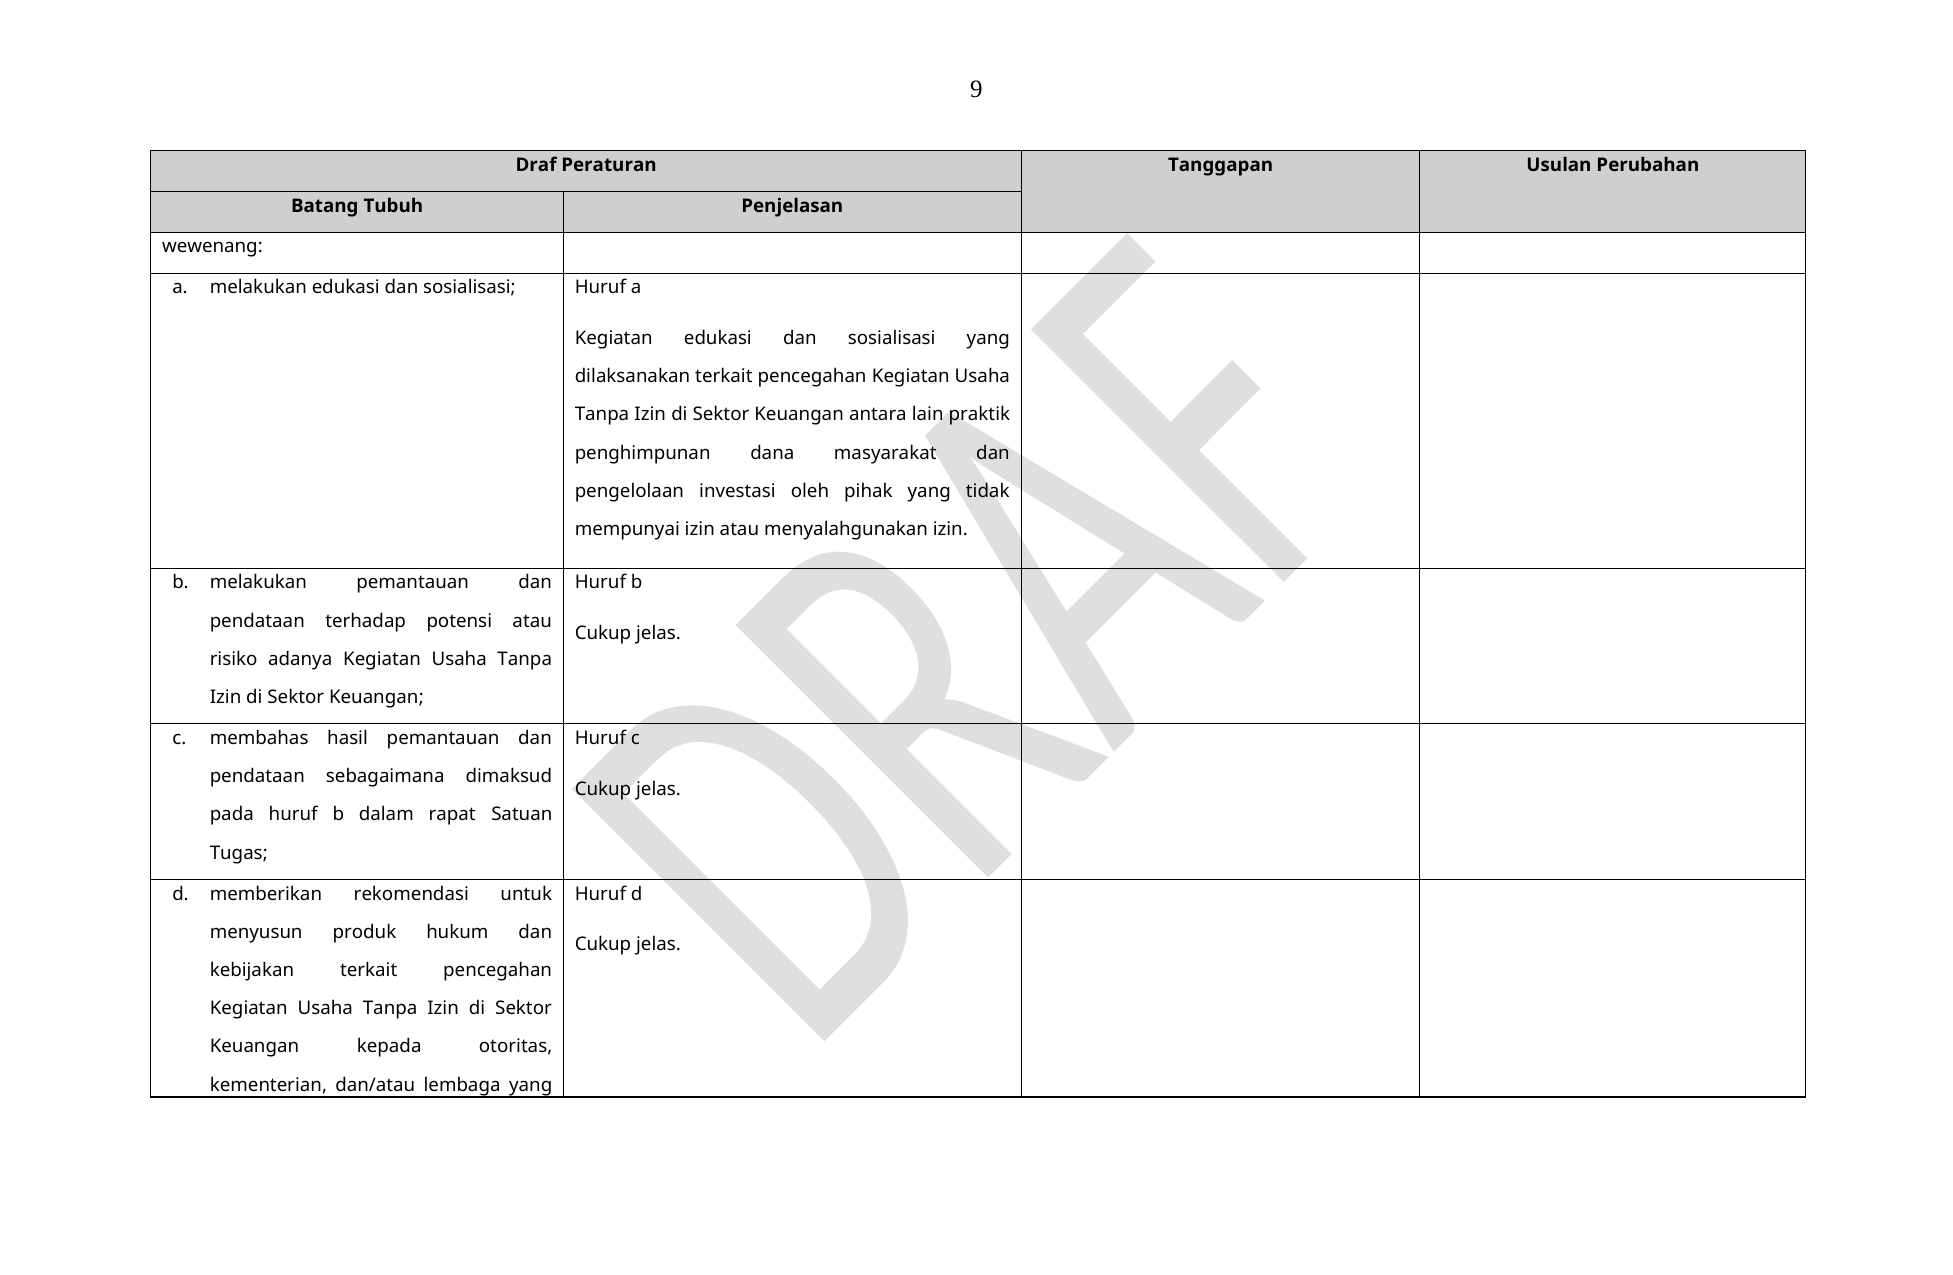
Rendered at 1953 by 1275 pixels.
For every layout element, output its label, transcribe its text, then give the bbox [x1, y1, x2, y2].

table_cell [1420, 880, 1805, 1096]
table_cell [1420, 233, 1805, 272]
table_cell [1420, 724, 1805, 879]
table_header Draf Peraturan [151, 151, 1021, 191]
table_cell Huruf b Cukup jelas. [564, 569, 1021, 723]
table_cell melakukan pemantauan dan pendataan terhadap potensi atau risiko adanya Kegiatan Usaha Tanpa Izin di Sektor Keuangan; [151, 569, 563, 723]
table_cell [1022, 569, 1419, 723]
table_cell [1022, 724, 1419, 879]
table_cell Huruf a Kegiatan edukasi dan sosialisasi yang dilaksanakan terkait pencegahan Kegiatan Usaha Tanpa Izin di Sektor Keuangan antara lain praktik penghimpunan dana masyarakat dan pengelolaan investasi oleh pihak yang tidak mempunyai izin atau menyalahgunakan izin. [564, 274, 1021, 568]
table_cell Huruf d Cukup jelas. [564, 880, 1021, 1096]
table_cell Penjelasan [564, 192, 1021, 232]
table_cell [1420, 274, 1805, 568]
table_cell membahas hasil pemantauan dan pendataan sebagaimana dimaksud pada huruf b dalam rapat Satuan Tugas; [151, 724, 563, 879]
table_header Tanggapan [1022, 151, 1419, 232]
table_cell [1022, 880, 1419, 1096]
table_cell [151, 880, 563, 1096]
table_cell melakukan edukasi dan sosialisasi; [151, 274, 563, 568]
table_header Usulan Perubahan [1420, 151, 1805, 232]
table_cell [1022, 233, 1419, 272]
table_cell [564, 233, 1021, 272]
table_cell Batang Tubuh [151, 192, 563, 232]
table_cell [1022, 274, 1419, 568]
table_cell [151, 233, 563, 272]
table_cell Huruf c Cukup jelas. [564, 724, 1021, 879]
table_cell [1420, 569, 1805, 723]
